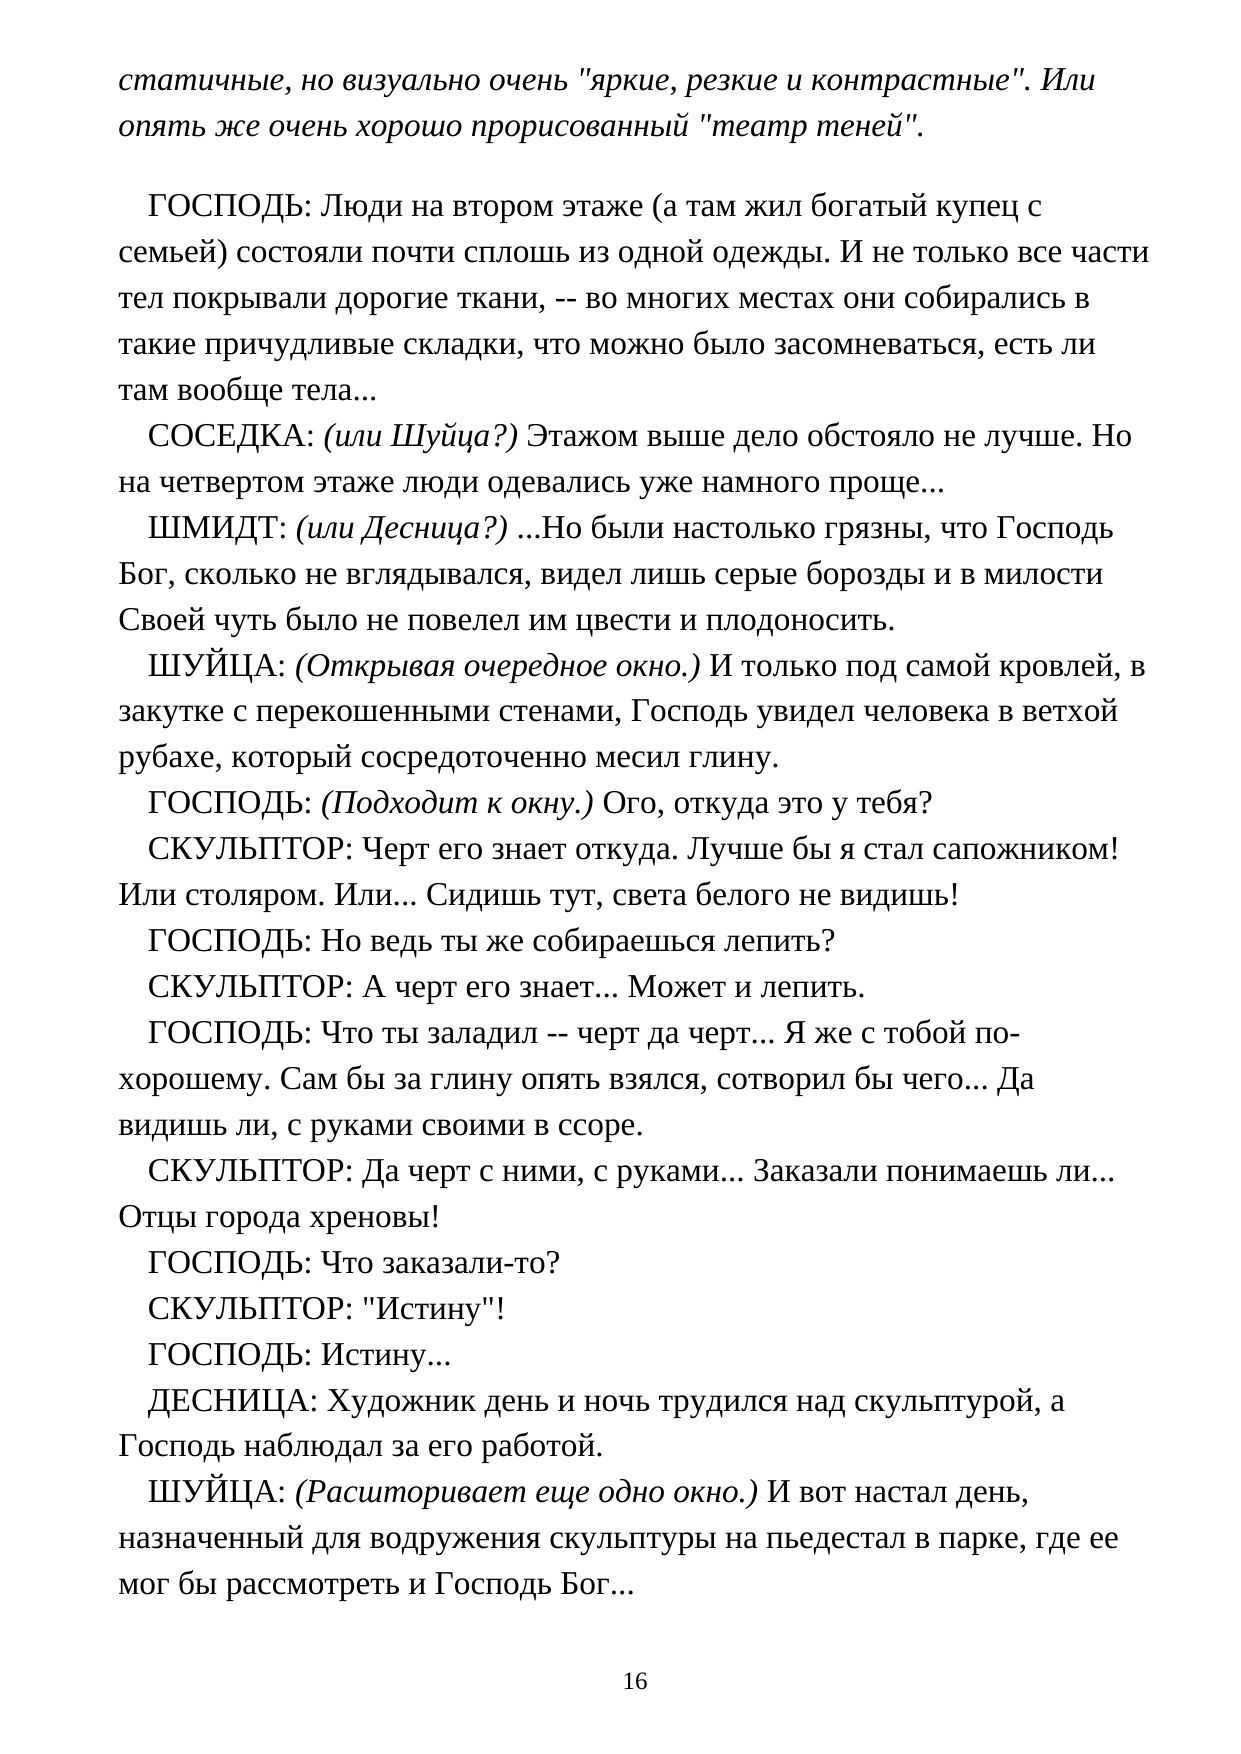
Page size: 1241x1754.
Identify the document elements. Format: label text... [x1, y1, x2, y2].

text СОСЕДКА: (или Шуйца?) Этажом выше дело обстояло не лучше. Но на четвертом этаже люди одевались уже намного проще... [118, 415, 1152, 499]
text ГОСПОДЬ: (Подходит к окну.) Ого, откуда это у тебя? [118, 783, 1152, 821]
text ГОСПОДЬ: Люди на втором этаже (а там жил богатый купец с семьей) состояли почти сплошь из одной одежды. И не только все части тел покрывали дорогие ткани, -- во многих местах они собирались в такие причудливые складки, что можно было засомневаться, есть ли там вообще тела... [118, 185, 1152, 407]
text СКУЛЬПТОР: А черт его знает... Может и лепить. [118, 966, 1152, 1005]
text СКУЛЬПТОР: "Истину"! [118, 1288, 1152, 1326]
text ГОСПОДЬ: Истину... [118, 1334, 1152, 1372]
text СКУЛЬПТОР: Да черт с ними, с руками... Заказали понимаешь ли... Отцы города хреновы! [118, 1150, 1152, 1234]
text СКУЛЬПТОР: Черт его знает откуда. Лучше бы я стал сапожником! Или столяром. Или... Сидишь тут, света белого не видишь! [118, 828, 1152, 913]
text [118, 59, 1152, 143]
text ШМИДТ: (или Десница?) ...Но были настолько грязны, что Господь Бог, сколько не вглядывался, видел лишь серые борозды и в милости Своей чуть было не повелел им цвести и плодоносить. [118, 507, 1152, 637]
text ГОСПОДЬ: Что ты заладил -- черт да черт... Я же с тобой по-хорошему. Сам бы за глину опять взялся, сотворил бы чего... Да видишь ли, с руками своими в ссоре. [118, 1012, 1152, 1142]
text ШУЙЦА: (Открывая очередное окно.) И только под самой кровлей, в закутке с перекошенными стенами, Господь увидел человека в ветхой рубахе, который сосредоточенно месил глину. [118, 645, 1152, 775]
text ГОСПОДЬ: Что заказали-то? [118, 1242, 1152, 1280]
text ДЕСНИЦА: Художник день и ночь трудился над скульптурой, а Господь наблюдал за его работой. [118, 1380, 1152, 1464]
text ШУЙЦА: (Расшторивает еще одно окно.) И вот настал день, назначенный для водружения скульптуры на пьедестал в парке, где ее мог бы рассмотреть и Господь Бог... [118, 1472, 1152, 1602]
text ГОСПОДЬ: Но ведь ты же собираешься лепить? [118, 920, 1152, 959]
